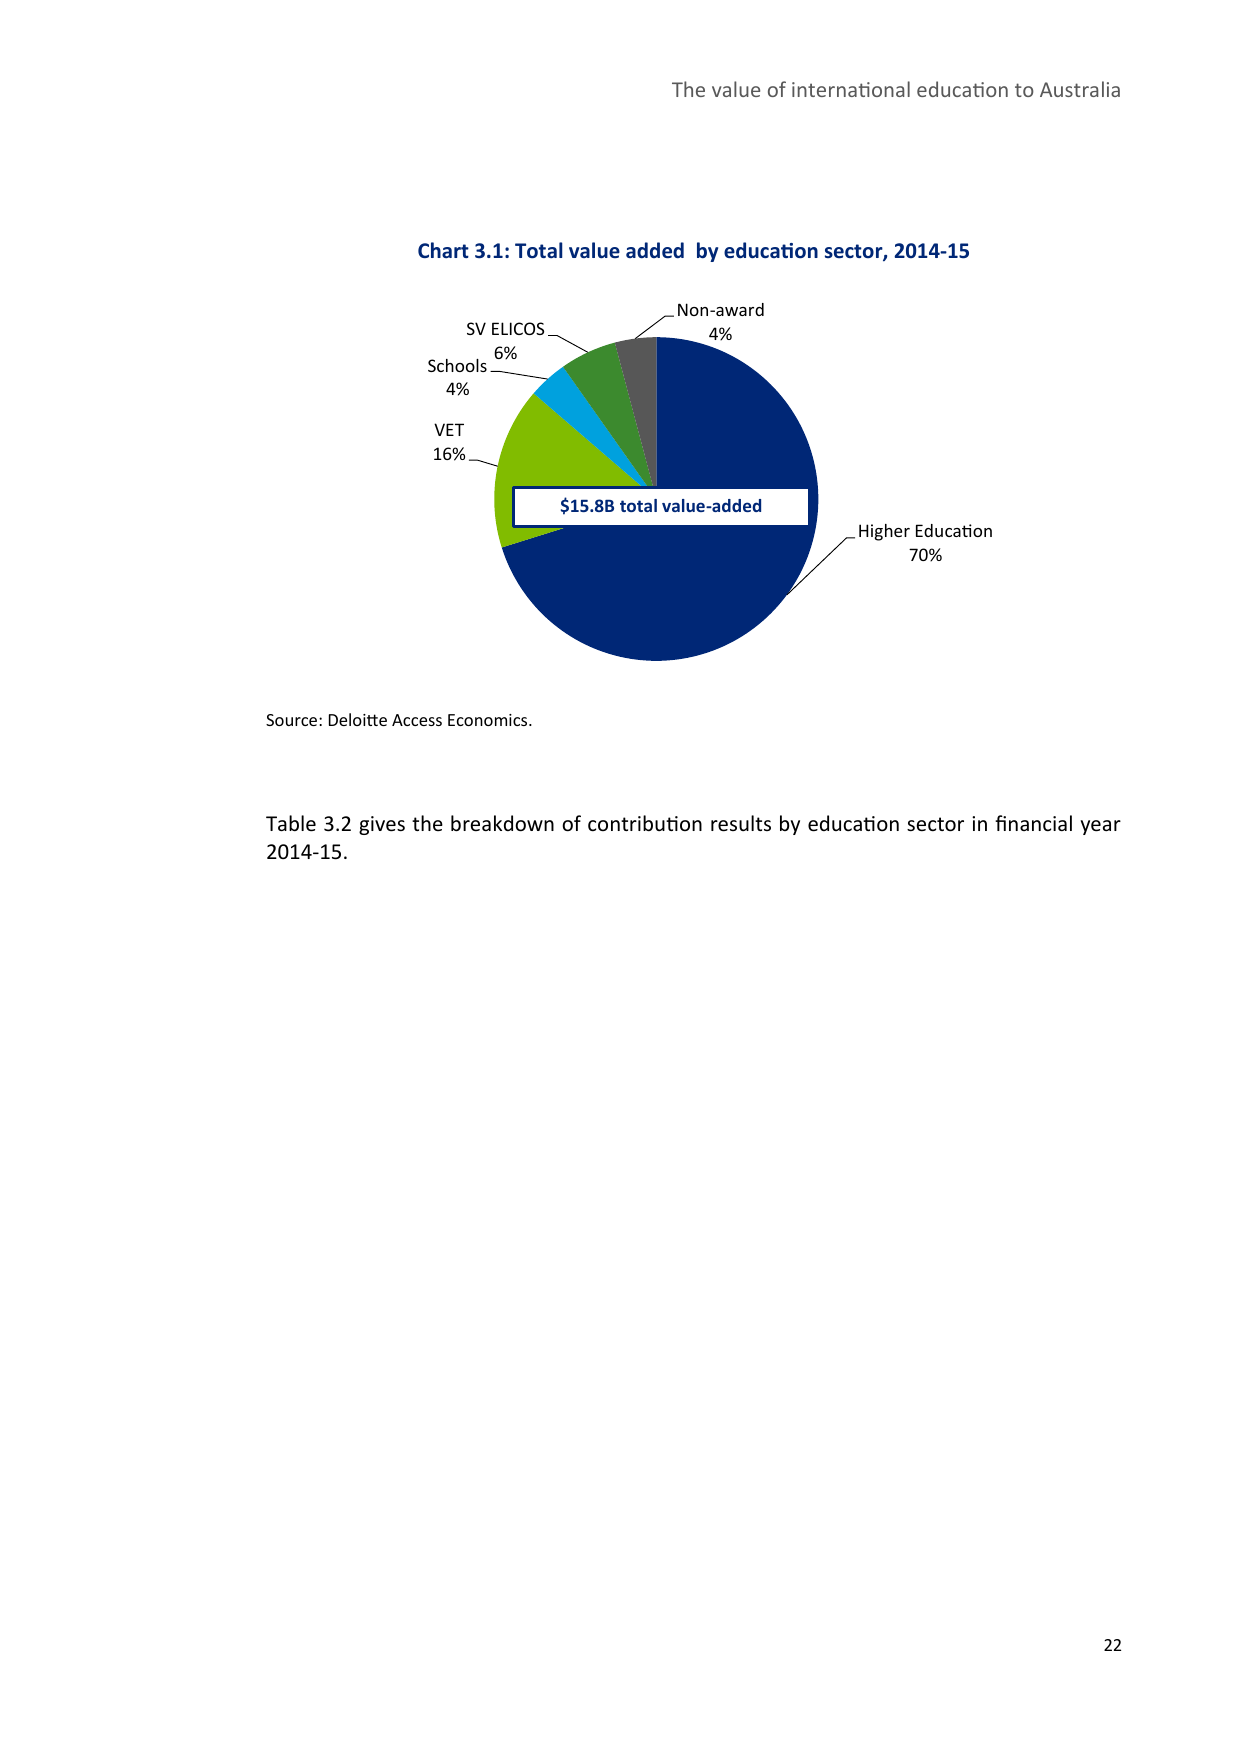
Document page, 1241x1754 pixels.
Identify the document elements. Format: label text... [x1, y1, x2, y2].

text Table 3.3 gives the breakdown of contribution results by education sector in financial year 2014-15. [266, 809, 1122, 866]
text Source: Deloitte Access Economics. [266, 708, 1122, 731]
text : Total value added by education sector, 2014-15 [266, 236, 1122, 264]
